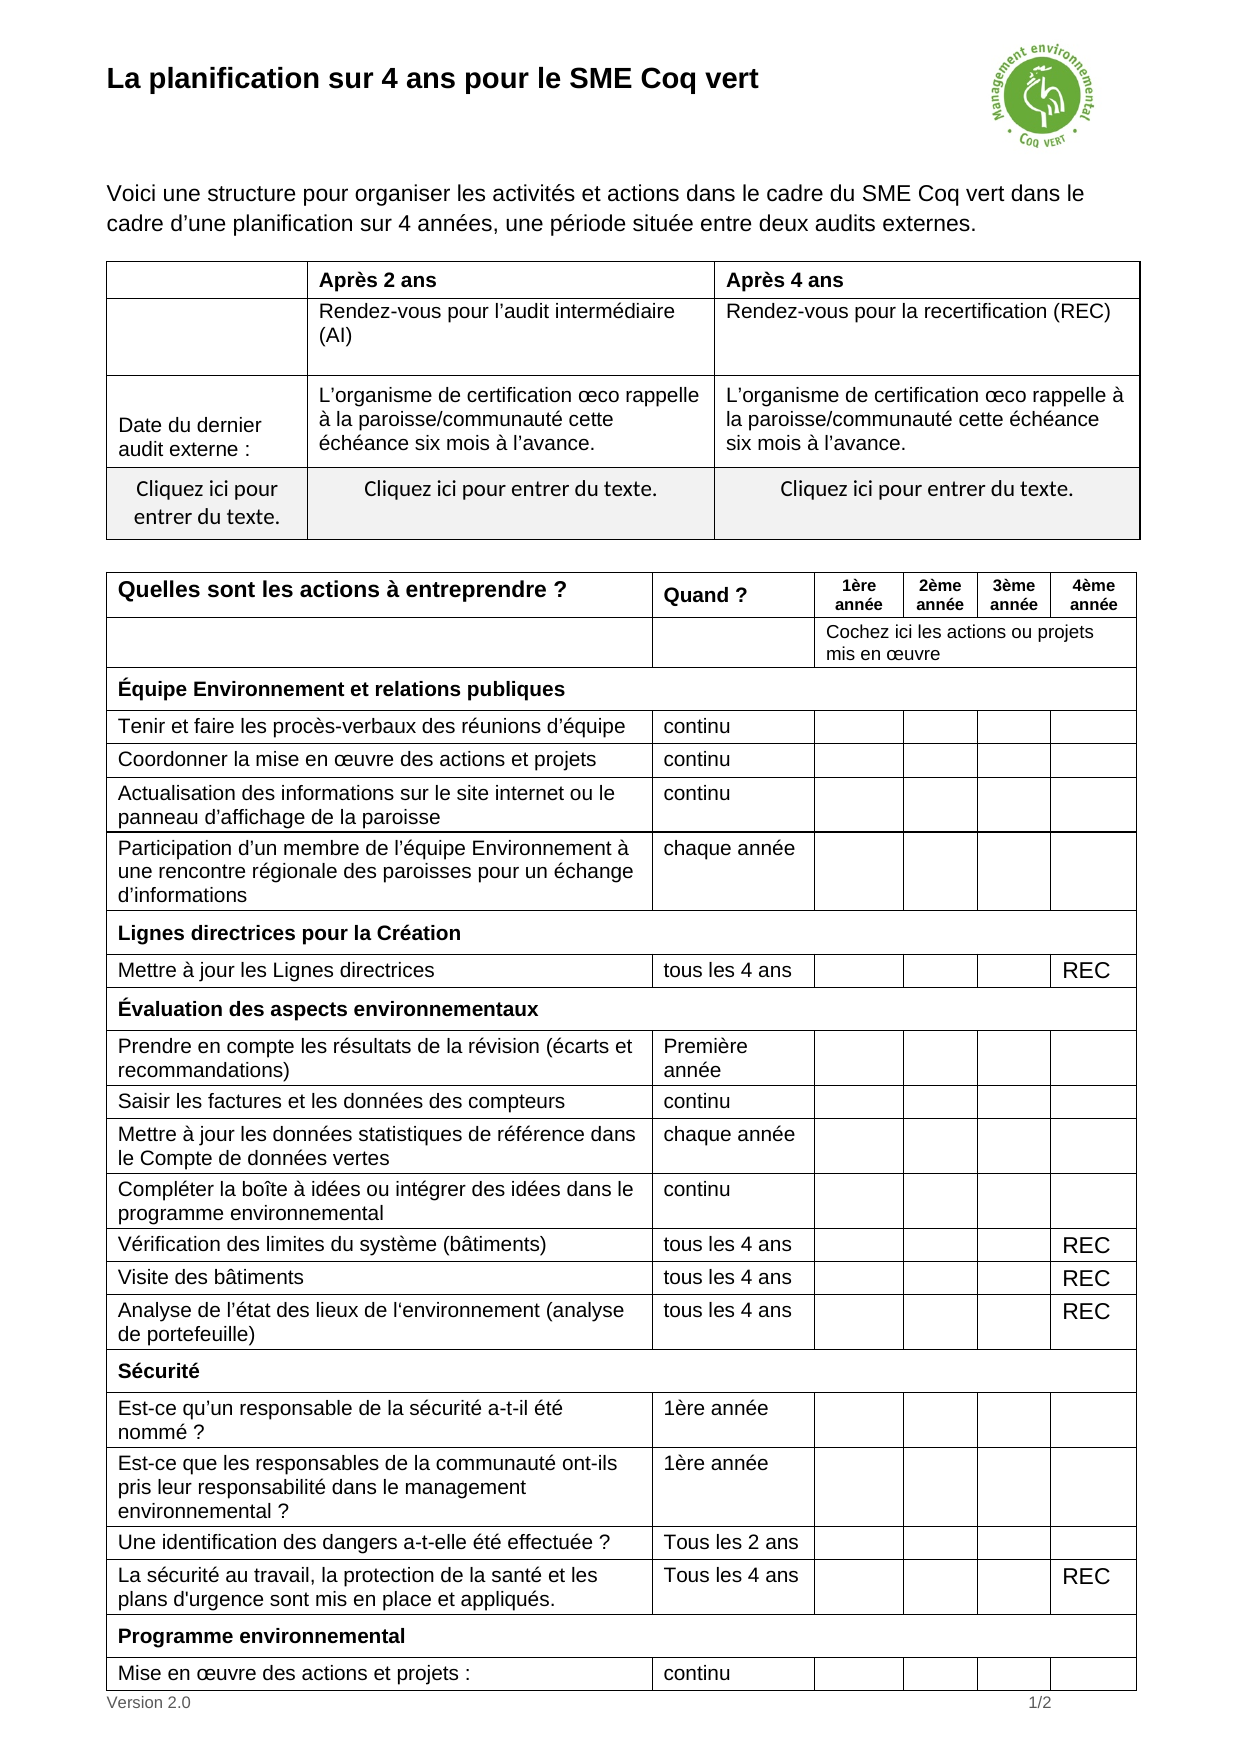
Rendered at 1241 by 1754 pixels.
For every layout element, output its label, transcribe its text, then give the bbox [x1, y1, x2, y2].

table_cell [978, 833, 1050, 910]
text La planification sur 4 ans pour le SME Coq vert [106, 61, 1122, 94]
table_cell [815, 1527, 903, 1559]
table_cell [904, 1527, 977, 1559]
table_cell Première année [653, 1031, 814, 1085]
table_cell [904, 1119, 977, 1173]
table_cell [815, 955, 903, 987]
table_cell Vérification des limites du système (bâtiments) [107, 1229, 652, 1261]
table_cell Cochez ici les actions ou projets mis en œuvre [815, 618, 1136, 667]
table_cell [904, 1448, 977, 1526]
table_cell Est-ce qu’un responsable de la sécurité a-t-il été nommé ? [107, 1393, 652, 1447]
table_cell Coordonner la mise en œuvre des actions et projets [107, 744, 652, 777]
table_cell Évaluation des aspects environnementaux [107, 988, 1136, 1030]
table_header 3ème année [978, 573, 1050, 617]
table_cell Programme environnemental [107, 1615, 1136, 1657]
table_cell Équipe Environnement et relations publiques [107, 668, 1136, 710]
table_cell [904, 1086, 977, 1118]
table_cell chaque année [653, 1119, 814, 1173]
table_cell Tous les 4 ans [653, 1560, 814, 1614]
table_cell [904, 1393, 977, 1447]
table_cell continu [653, 778, 814, 831]
table_cell [107, 468, 307, 539]
table_cell [815, 1560, 903, 1614]
table_cell REC [1051, 1295, 1136, 1349]
table_cell [715, 468, 1139, 539]
table_header Après 4 ans [715, 262, 1139, 298]
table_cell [107, 1658, 652, 1690]
table_header Quelles sont les actions à entreprendre ? [107, 573, 652, 617]
table_cell [978, 1658, 1050, 1690]
table_cell [107, 299, 307, 375]
table_cell [815, 833, 903, 910]
table_cell Visite des bâtiments [107, 1262, 652, 1294]
table_cell continu [653, 711, 814, 743]
table_cell [815, 744, 903, 777]
table_cell [1051, 1527, 1136, 1559]
table_cell tous les 4 ans [653, 1262, 814, 1294]
table_cell [904, 955, 977, 987]
table_cell [815, 1086, 903, 1118]
table_cell [978, 1119, 1050, 1173]
table_cell Compléter la boîte à idées ou intégrer des idées dans le programme environnemental [107, 1174, 652, 1228]
table_cell [1051, 1393, 1136, 1447]
table_cell [978, 1560, 1050, 1614]
table_cell [815, 1658, 903, 1690]
table_cell REC [1051, 1262, 1136, 1294]
table_cell [978, 1393, 1050, 1447]
table_cell Rendez-vous pour l’audit intermédiaire (AI) [308, 299, 714, 375]
table_cell continu [653, 1086, 814, 1118]
table_header 4ème année [1051, 573, 1136, 617]
table_cell [815, 1295, 903, 1349]
table_cell [1051, 778, 1136, 831]
table_cell 1ère année [653, 1393, 814, 1447]
table_cell REC [1051, 955, 1136, 987]
table_cell [1051, 744, 1136, 777]
table_cell Lignes directrices pour la Création [107, 911, 1136, 953]
table_cell [1051, 833, 1136, 910]
table_cell Date du dernier audit externe : [107, 376, 307, 467]
table_cell [815, 1031, 903, 1085]
table_header Quand ? [653, 573, 814, 617]
table_cell Prendre en compte les résultats de la révision (écarts et recommandations) [107, 1031, 652, 1085]
table_cell REC [1051, 1229, 1136, 1261]
table_cell [978, 744, 1050, 777]
table_cell Actualisation des informations sur le site internet ou le panneau d’affichage de la paroisse [107, 778, 652, 831]
table_cell [815, 778, 903, 831]
table_cell La sécurité au travail, la protection de la santé et les plans d'urgence sont mis en place et appliqués. [107, 1560, 652, 1614]
table_cell [978, 778, 1050, 831]
table_cell [815, 711, 903, 743]
table_cell [904, 1031, 977, 1085]
table_cell [904, 1560, 977, 1614]
table_cell [815, 1229, 903, 1261]
table_cell [308, 468, 714, 539]
table_cell Tous les 2 ans [653, 1527, 814, 1559]
table_cell [904, 744, 977, 777]
table_cell chaque année [653, 833, 814, 910]
table_cell Saisir les factures et les données des compteurs [107, 1086, 652, 1118]
table_cell [904, 1174, 977, 1228]
table_cell continu [653, 1658, 814, 1690]
table_header Après 2 ans [308, 262, 714, 298]
table_cell L’organisme de certification œco rappelle à la paroisse/communauté cette échéance six mois à l’avance. [308, 376, 714, 467]
table_cell [1051, 711, 1136, 743]
table_cell Est-ce que les responsables de la communauté ont-ils pris leur responsabilité dans le management environnemental ? [107, 1448, 652, 1526]
table_cell Sécurité [107, 1350, 1136, 1392]
table_cell REC [1051, 1560, 1136, 1614]
table_cell tous les 4 ans [653, 1229, 814, 1261]
table_cell [978, 1527, 1050, 1559]
table_cell [904, 1229, 977, 1261]
table_cell [978, 1174, 1050, 1228]
table_cell [653, 618, 814, 667]
table_cell [978, 1229, 1050, 1261]
table_cell tous les 4 ans [653, 1295, 814, 1349]
table_cell [1051, 1119, 1136, 1173]
table_cell Participation d’un membre de l’équipe Environnement à une rencontre régionale des paroisses pour un échange d’informations [107, 833, 652, 910]
table_cell [1051, 1174, 1136, 1228]
table_cell Une identification des dangers a-t-elle été effectuée ? [107, 1527, 652, 1559]
table_cell [1051, 1448, 1136, 1526]
table_cell L’organisme de certification œco rappelle à la paroisse/communauté cette échéance six mois à l’avance. [715, 376, 1139, 467]
text Voici une structure pour organiser les activités et actions dans le cadre du SME Coq vert dans le cadre d’une planification sur 4 années, une période située entre deux audits externes. [106, 179, 1122, 236]
table_cell [978, 711, 1050, 743]
table_cell [815, 1448, 903, 1526]
table_header 2ème année [904, 573, 977, 617]
table_cell Mettre à jour les données statistiques de référence dans le Compte de données vertes [107, 1119, 652, 1173]
table_cell tous les 4 ans [653, 955, 814, 987]
table_cell [978, 1262, 1050, 1294]
table_cell [904, 833, 977, 910]
table_cell [978, 955, 1050, 987]
table_cell [904, 1658, 977, 1690]
picture [980, 33, 1103, 61]
table_cell [815, 1174, 903, 1228]
table_header [107, 262, 307, 298]
table_cell [815, 1393, 903, 1447]
table_cell Tenir et faire les procès-verbaux des réunions d’équipe [107, 711, 652, 743]
table_cell [978, 1448, 1050, 1526]
table_cell [1051, 1031, 1136, 1085]
table_header 1ère année [815, 573, 903, 617]
table_cell [904, 1262, 977, 1294]
table_cell [815, 1119, 903, 1173]
picture [980, 94, 1103, 155]
table_cell [978, 1086, 1050, 1118]
table_cell [904, 711, 977, 743]
table_cell [978, 1295, 1050, 1349]
table_cell [1051, 1086, 1136, 1118]
table_cell Mettre à jour les Lignes directrices [107, 955, 652, 987]
table_cell [978, 1031, 1050, 1085]
table_cell continu [653, 744, 814, 777]
table_cell 1ère année [653, 1448, 814, 1526]
table_cell [904, 1295, 977, 1349]
table_cell [904, 778, 977, 831]
table_cell Rendez-vous pour la recertification (REC) [715, 299, 1139, 375]
table_cell [107, 618, 652, 667]
table_cell [1051, 1658, 1136, 1690]
table_cell continu [653, 1174, 814, 1228]
table_cell [815, 1262, 903, 1294]
table_cell Analyse de l’état des lieux de l‘environnement (analyse de portefeuille) [107, 1295, 652, 1349]
